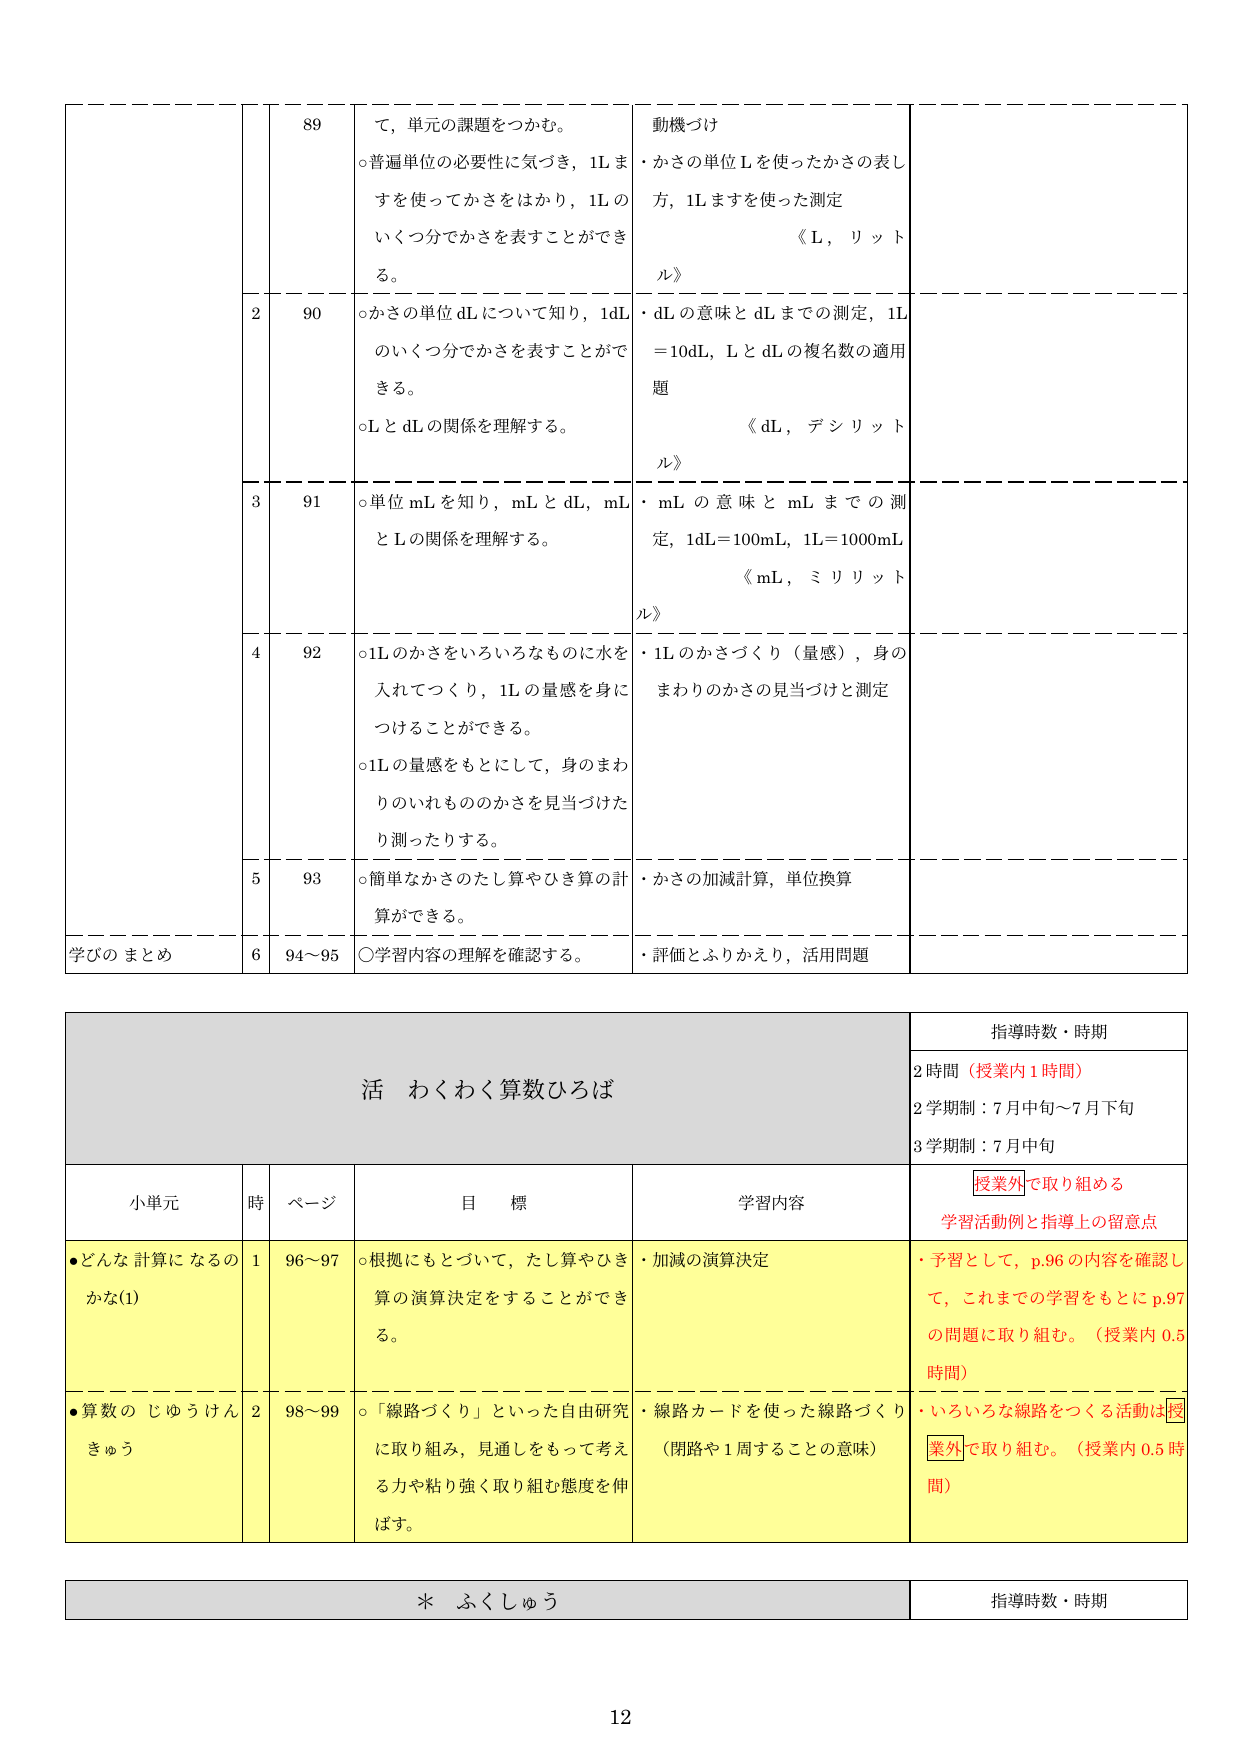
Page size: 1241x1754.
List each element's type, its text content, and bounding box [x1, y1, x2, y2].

table_cell ・加減の演算決定 [633, 1241, 909, 1391]
table_header 指導時数・時期 [911, 1581, 1187, 1619]
table_cell [911, 935, 1187, 973]
table_cell 小単元 [66, 1165, 242, 1240]
table_cell ○単位mLを知り，mLとdL，mLとLの関係を理解する。 [355, 481, 632, 632]
table_cell 1 [243, 1241, 269, 1391]
table_cell 学習内容 [633, 1165, 909, 1240]
table_cell 96～97 [270, 1241, 354, 1391]
table_cell ・dLの意味とdLまでの測定，1L＝10dL，LとdLの複名数の適用題 《dL，デシリットル》 [633, 293, 909, 481]
table_cell ページ [270, 1165, 354, 1240]
table_cell [911, 481, 1187, 632]
table_cell ・かさの加減計算，単位換算 [633, 859, 909, 934]
table_header 指導時数・時期 [911, 1013, 1187, 1050]
table_cell 5 [243, 859, 269, 934]
table_cell [911, 859, 1187, 934]
table_cell 92 [270, 633, 354, 858]
table_cell ●算数の じゆうけんきゅう [66, 1391, 242, 1542]
table_cell 〇学習内容の理解を確認する。 [355, 935, 632, 973]
table_cell ・mLの意味とmLまでの測定，1dL＝100mL，1L＝1000mL 《mL，ミリリットル》 [633, 481, 909, 632]
table_cell ○簡単なかさのたし算やひき算の計算ができる。 [355, 859, 632, 934]
table_cell 2 [243, 293, 269, 481]
table_cell 6 [243, 935, 269, 973]
table_cell 時 [243, 1165, 269, 1240]
table_cell 94～95 [270, 935, 354, 973]
table_cell ○根拠にもとづいて，たし算やひき算の演算決定をすることができる。 [355, 1241, 632, 1391]
table_cell 91 [270, 481, 354, 632]
table_cell ○「線路づくり」といった自由研究に取り組み，見通しをもって考える力や粘り強く取り組む態度を伸ばす。 [355, 1391, 632, 1542]
table_cell ・線路カードを使った線路づくり（閉路や1周することの意味） [633, 1391, 909, 1542]
table_cell ○1Lのかさをいろいろなものに水を入れてつくり，1Lの量感を身につけることができる。 ○1Lの量感をもとにして，身のまわりのいれもののかさを見当づけたり測ったりする。 [355, 633, 632, 858]
table_cell 授業外で取り組める 学習活動例と指導上の留意点 [911, 1165, 1187, 1240]
table_cell [911, 104, 1187, 293]
table_header 活 わくわく算数ひろば [66, 1013, 909, 1164]
table_cell ・予習として，p.96の内容を確認して，これまでの学習をもとにp.97の問題に取り組む。（授業内0.5時間） [911, 1241, 1187, 1391]
table_cell 89 [270, 104, 354, 293]
table_cell 2時間（授業内1時間） 2学期制：7月中旬～7月下旬 3学期制：7月中旬 [911, 1051, 1187, 1164]
table_cell [66, 104, 242, 934]
table_header ＊ ふくしゅう [66, 1581, 909, 1619]
table_cell 93 [270, 859, 354, 934]
table_cell ・評価とふりかえり，活用問題 [633, 935, 909, 973]
table_cell ・1Lのかさづくり（量感），身のまわりのかさの見当づけと測定 [633, 633, 909, 858]
table_cell 1 [243, 104, 269, 293]
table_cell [633, 104, 909, 293]
table_cell ○かさの単位dLについて知り，1dLのいくつ分でかさを表すことができる。 ○LとdLの関係を理解する。 [355, 293, 632, 481]
table_cell 98～99 [270, 1391, 354, 1542]
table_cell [355, 104, 632, 293]
table_cell ・いろいろな線路をつくる活動は授業外で取り組む。（授業内0.5時間） [911, 1391, 1187, 1542]
table_cell 90 [270, 293, 354, 481]
table_cell 学びの まとめ [66, 935, 242, 973]
table_cell 3 [243, 481, 269, 632]
table_cell 目 標 [355, 1165, 632, 1240]
table_cell [911, 293, 1187, 481]
table_cell ●どんな 計算に なるのかな(1) [66, 1241, 242, 1391]
table_cell 2 [243, 1391, 269, 1542]
table_cell [911, 633, 1187, 858]
table_cell 4 [243, 633, 269, 858]
